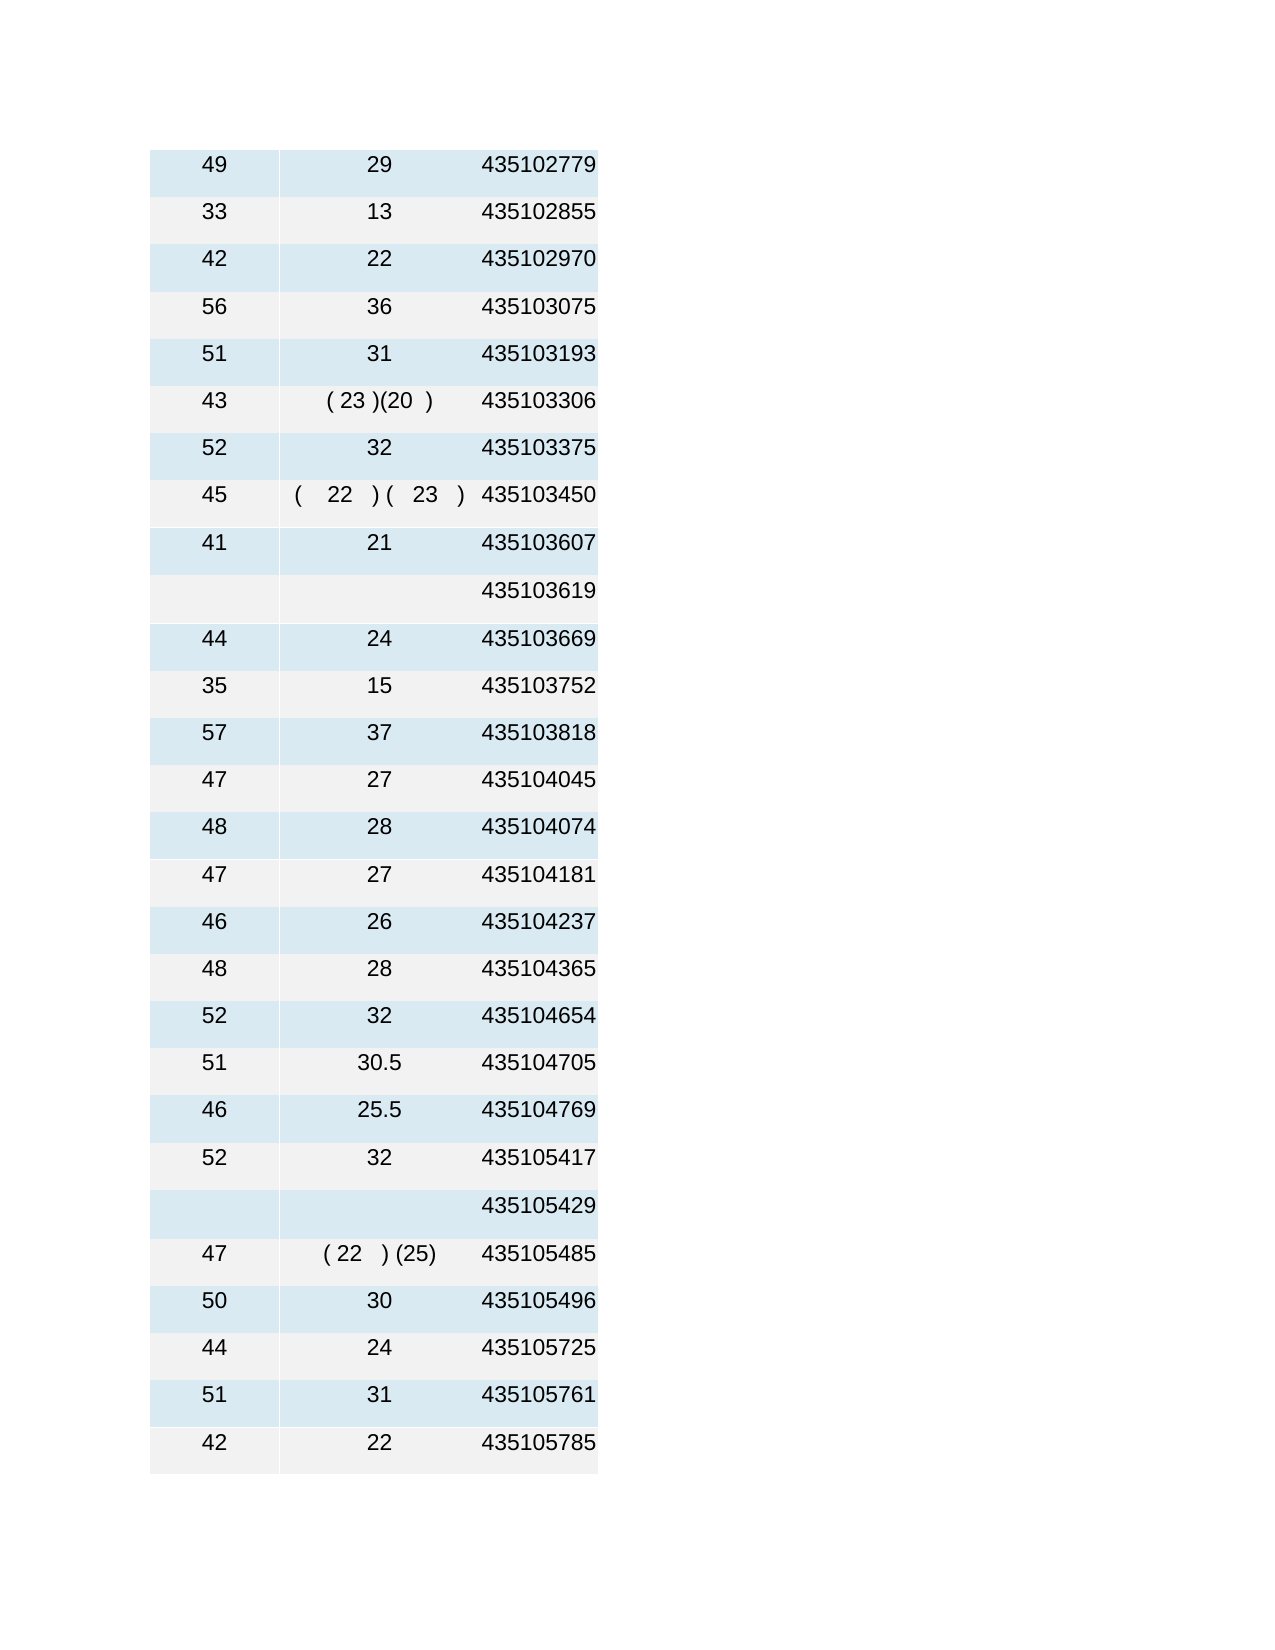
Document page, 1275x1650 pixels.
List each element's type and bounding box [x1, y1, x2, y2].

table_cell [150, 150, 1125, 1474]
